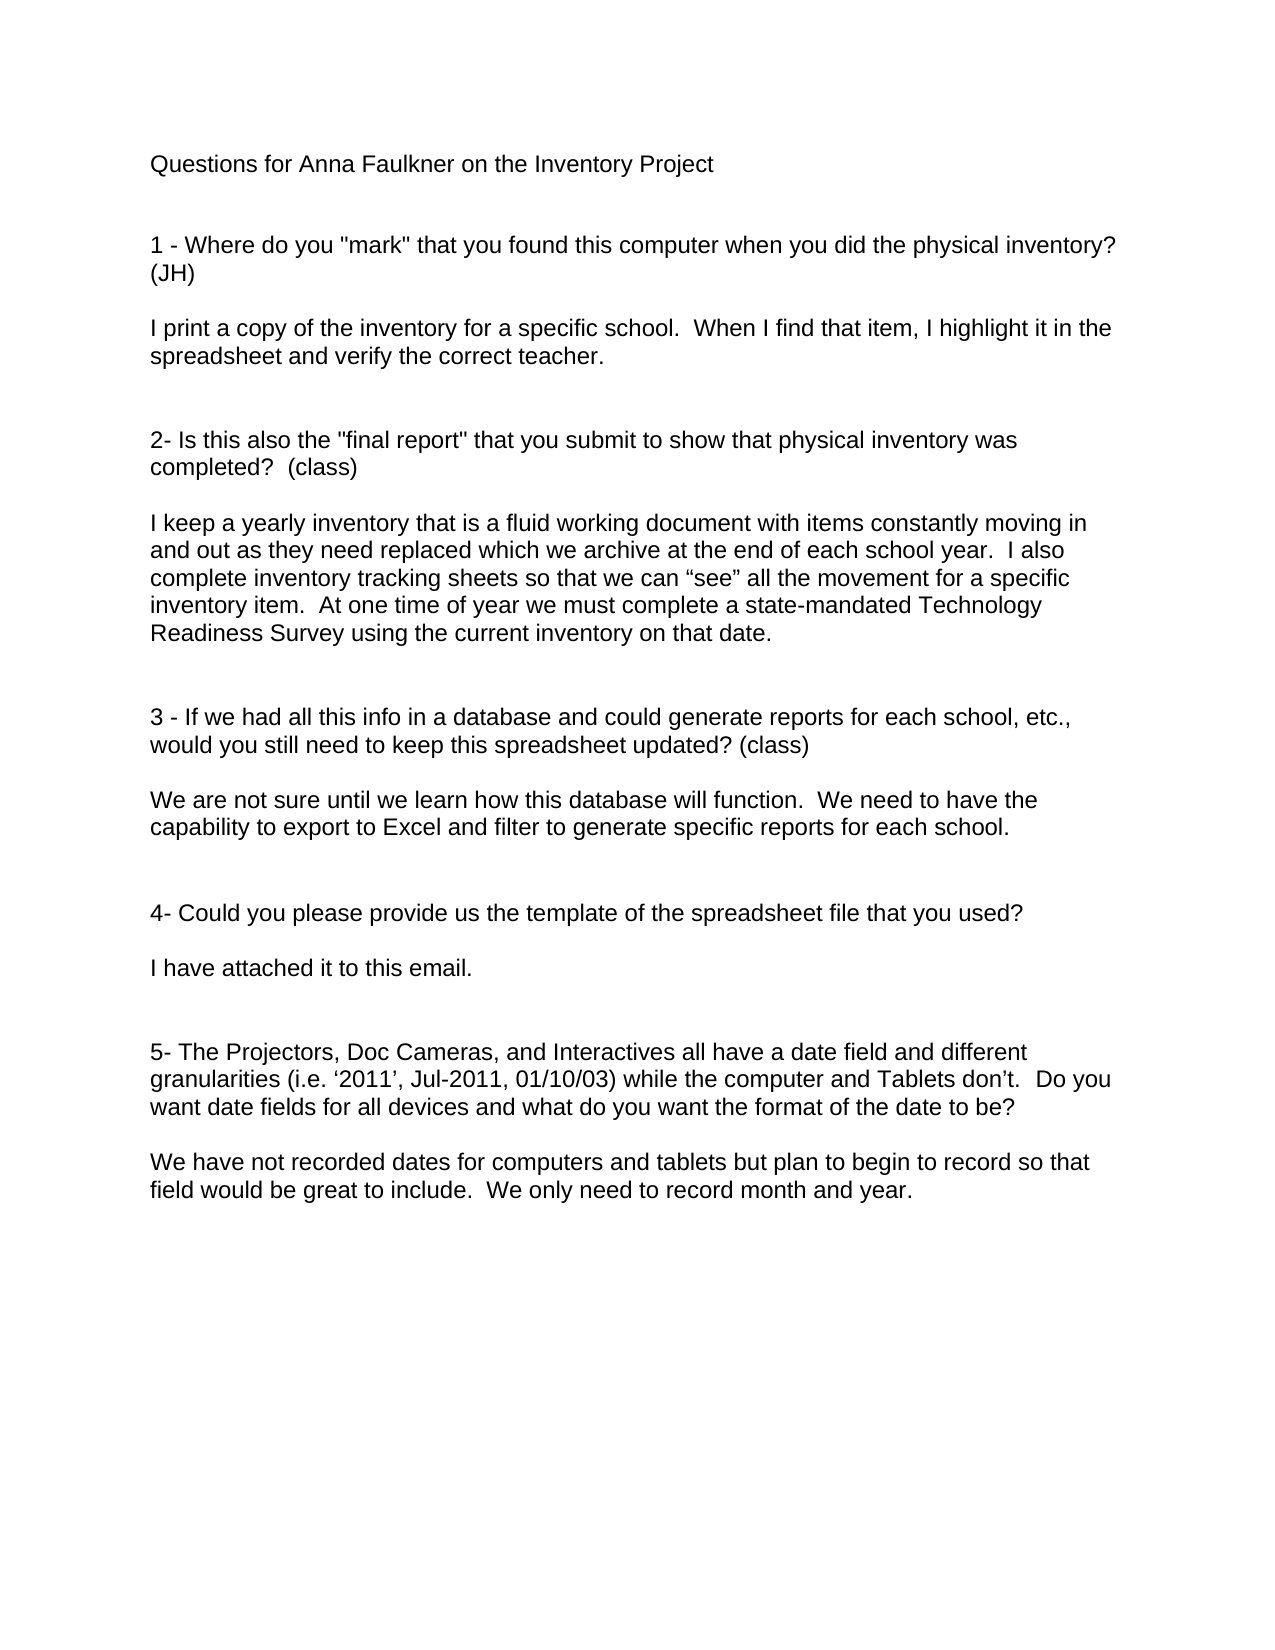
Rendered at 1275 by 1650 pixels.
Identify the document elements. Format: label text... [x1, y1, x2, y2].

text We have not recorded dates for computers and tablets but plan to begin to record so that field would be great to include. We only need to record month and year. [150, 1148, 1125, 1203]
text I have attached it to this email. [150, 954, 1125, 981]
text Questions for Anna Faulkner on the Inventory Project [150, 150, 1125, 178]
text I keep a yearly inventory that is a fluid working document with items constantly moving in and out as they need replaced which we archive at the end of each school year. I also complete inventory tracking sheets so that we can “see” all the movement for a specific inventory item. At one time of year we must complete a state-mandated Technology Readiness Survey using the current inventory on that date. [150, 508, 1125, 647]
text 2- Is this also the "final report" that you submit to show that physical inventory was completed? (class) [150, 426, 1125, 481]
text 5- The Projectors, Doc Cameras, and Interactives all have a date field and different granularities (i.e. ‘2011’, Jul-2011, 01/10/03) while the computer and Tablets don’t. Do you want date fields for all devices and what do you want the format of the date to be? [150, 1038, 1125, 1120]
text 4- Could you please provide us the template of the spreadsheet file that you used? [150, 898, 1125, 926]
text 3 - If we had all this info in a database and could generate reports for each school, etc., would you still need to keep this spreadsheet updated? (class) [150, 703, 1125, 758]
text I print a copy of the inventory for a specific school. When I find that item, I highlight it in the spreadsheet and verify the correct teacher. [150, 314, 1125, 369]
text We are not sure until we learn how this database will function. We need to have the capability to export to Excel and filter to generate specific reports for each school. [150, 786, 1125, 841]
text 1 - Where do you "mark" that you found this computer when you did the physical inventory? (JH) [150, 231, 1125, 287]
